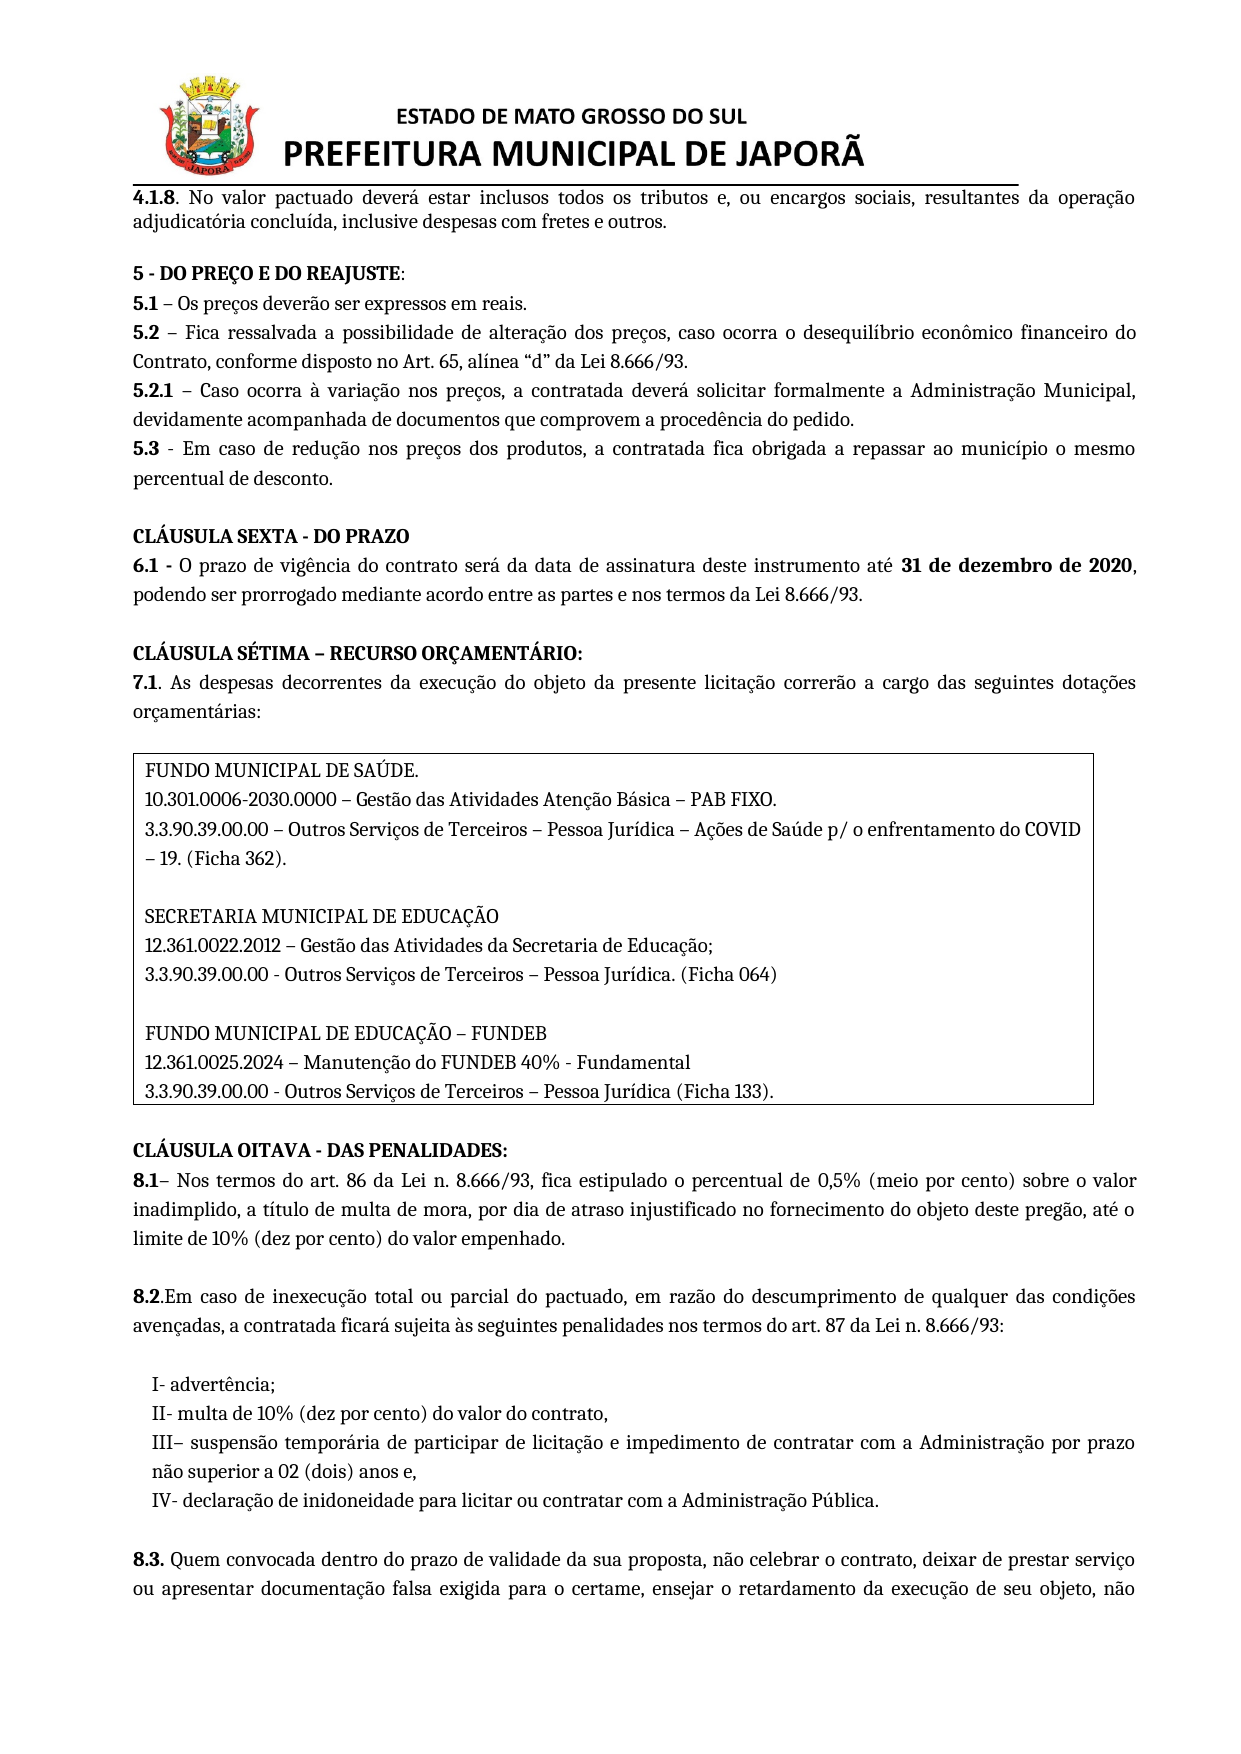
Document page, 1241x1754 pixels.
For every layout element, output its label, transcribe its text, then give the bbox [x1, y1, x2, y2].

text III– suspensão temporária de participar de licitação e impedimento de contratar com a Administração por prazo não superior a 02 (dois) anos e, [152, 1426, 1137, 1484]
text IV- declaração de inidoneidade para licitar ou contratar com a Administração Pública. [152, 1484, 1137, 1514]
text CLÁUSULA SEXTA - DO PRAZO [133, 520, 1201, 549]
text 5.1 – Os preços deverão ser expressos em reais. [133, 287, 1137, 316]
text 8.1– Nos termos do art. 86 da Lei n. 8.666/93, fica estipulado o percentual de 0,5% (meio por cento) sobre o valor inadimplido, a título de multa de mora, por dia de atraso injustificado no fornecimento do objeto deste pregão, até o limite de 10% (dez por cento) do valor empenhado. [133, 1164, 1137, 1251]
text 5.2.1 – Caso ocorra à variação nos preços, a contratada deverá solicitar formalmente a Administração Municipal, devidamente acompanhada de documentos que comprovem a procedência do pedido. [133, 374, 1137, 432]
text CLÁUSULA OITAVA - DAS PENALIDADES: [133, 1134, 1137, 1164]
text CLÁUSULA SÉTIMA – RECURSO ORÇAMENTÁRIO: [133, 637, 1201, 666]
table_header FUNDO MUNICIPAL DE SAÚDE. 10.301.0006-2030.0000 – Gestão das Atividades Atenção Básica – PAB FIXO. 3.3.90.39.00.00 – Outros Serviços de Terceiros – Pessoa Jurídica – Ações de Saúde p/ o enfrentamento do COVID – 19. (Ficha 362). SECRETARIA MUNICIPAL DE EDUCAÇÃO 12.361.0022.2012 – Gestão das Atividades da Secretaria de Educação; 3.3.90.39.00.00 - Outros Serviços de Terceiros – Pessoa Jurídica. (Ficha 064) FUNDO MUNICIPAL DE EDUCAÇÃO – FUNDEB 12.361.0025.2024 – Manutenção do FUNDEB 40% - Fundamental 3.3.90.39.00.00 - Outros Serviços de Terceiros – Pessoa Jurídica (Ficha 133). [134, 754, 1093, 1104]
text 6.1 - O prazo de vigência do contrato será da data de assinatura deste instrumento até 31 de dezembro de 2020, podendo ser prorrogado mediante acordo entre as partes e nos termos da Lei 8.666/93. [133, 549, 1137, 607]
text 5 - DO PREÇO E DO REAJUSTE: [133, 257, 1137, 287]
text 5.2 – Fica ressalvada a possibilidade de alteração dos preços, caso ocorra o desequilíbrio econômico financeiro do Contrato, conforme disposto no Art. 65, alínea “d” da Lei 8.666/93. [133, 316, 1137, 374]
text 4.1.8. No valor pactuado deverá estar inclusos todos os tributos e, ou encargos sociais, resultantes da operação adjudicatória concluída, inclusive despesas com fretes e outros. [133, 186, 1137, 233]
text 7.1. As despesas decorrentes da execução do objeto da presente licitação correrão a cargo das seguintes dotações orçamentárias: [133, 666, 1137, 724]
picture [132, 73, 1019, 186]
text 8.2.Em caso de inexecução total ou parcial do pactuado, em razão do descumprimento de qualquer das condições avençadas, a contratada ficará sujeita às seguintes penalidades nos termos do art. 87 da Lei n. 8.666/93: [133, 1280, 1137, 1339]
text 5.3 - Em caso de redução nos preços dos produtos, a contratada fica obrigada a repassar ao município o mesmo percentual de desconto. [133, 432, 1137, 491]
text II- multa de 10% (dez por cento) do valor do contrato, [152, 1397, 1137, 1426]
text I- advertência; [152, 1368, 1137, 1397]
